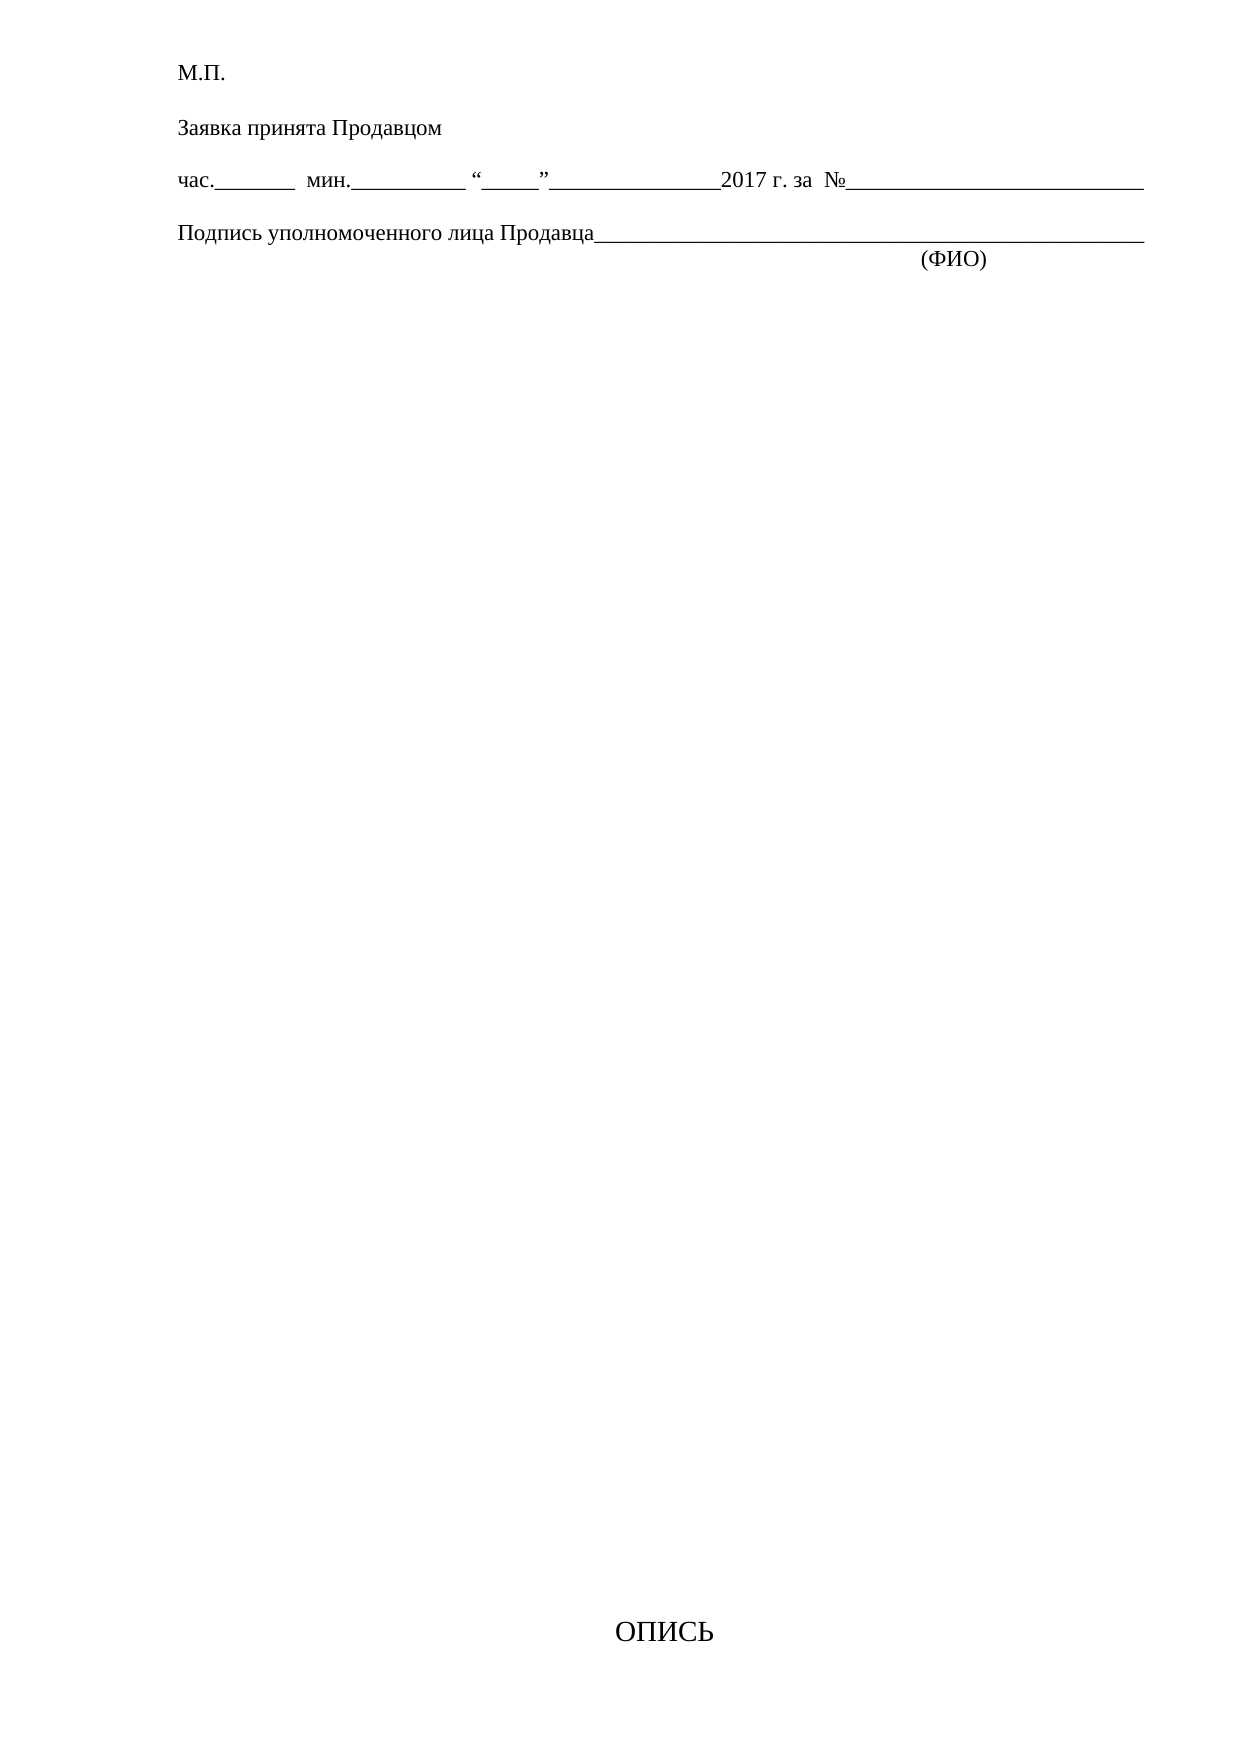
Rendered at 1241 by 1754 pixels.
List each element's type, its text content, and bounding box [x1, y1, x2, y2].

text М.П. [177, 59, 1152, 86]
text (ФИО) [177, 245, 1152, 272]
text час._______ мин.__________ “_____”_______________2017 г. за №__________________________ [177, 166, 1152, 193]
text Подпись уполномоченного лица Продавца________________________________________________ [177, 219, 1152, 245]
text ОПИСЬ [177, 1614, 1152, 1648]
text Заявка принята Продавцом [177, 113, 1152, 140]
